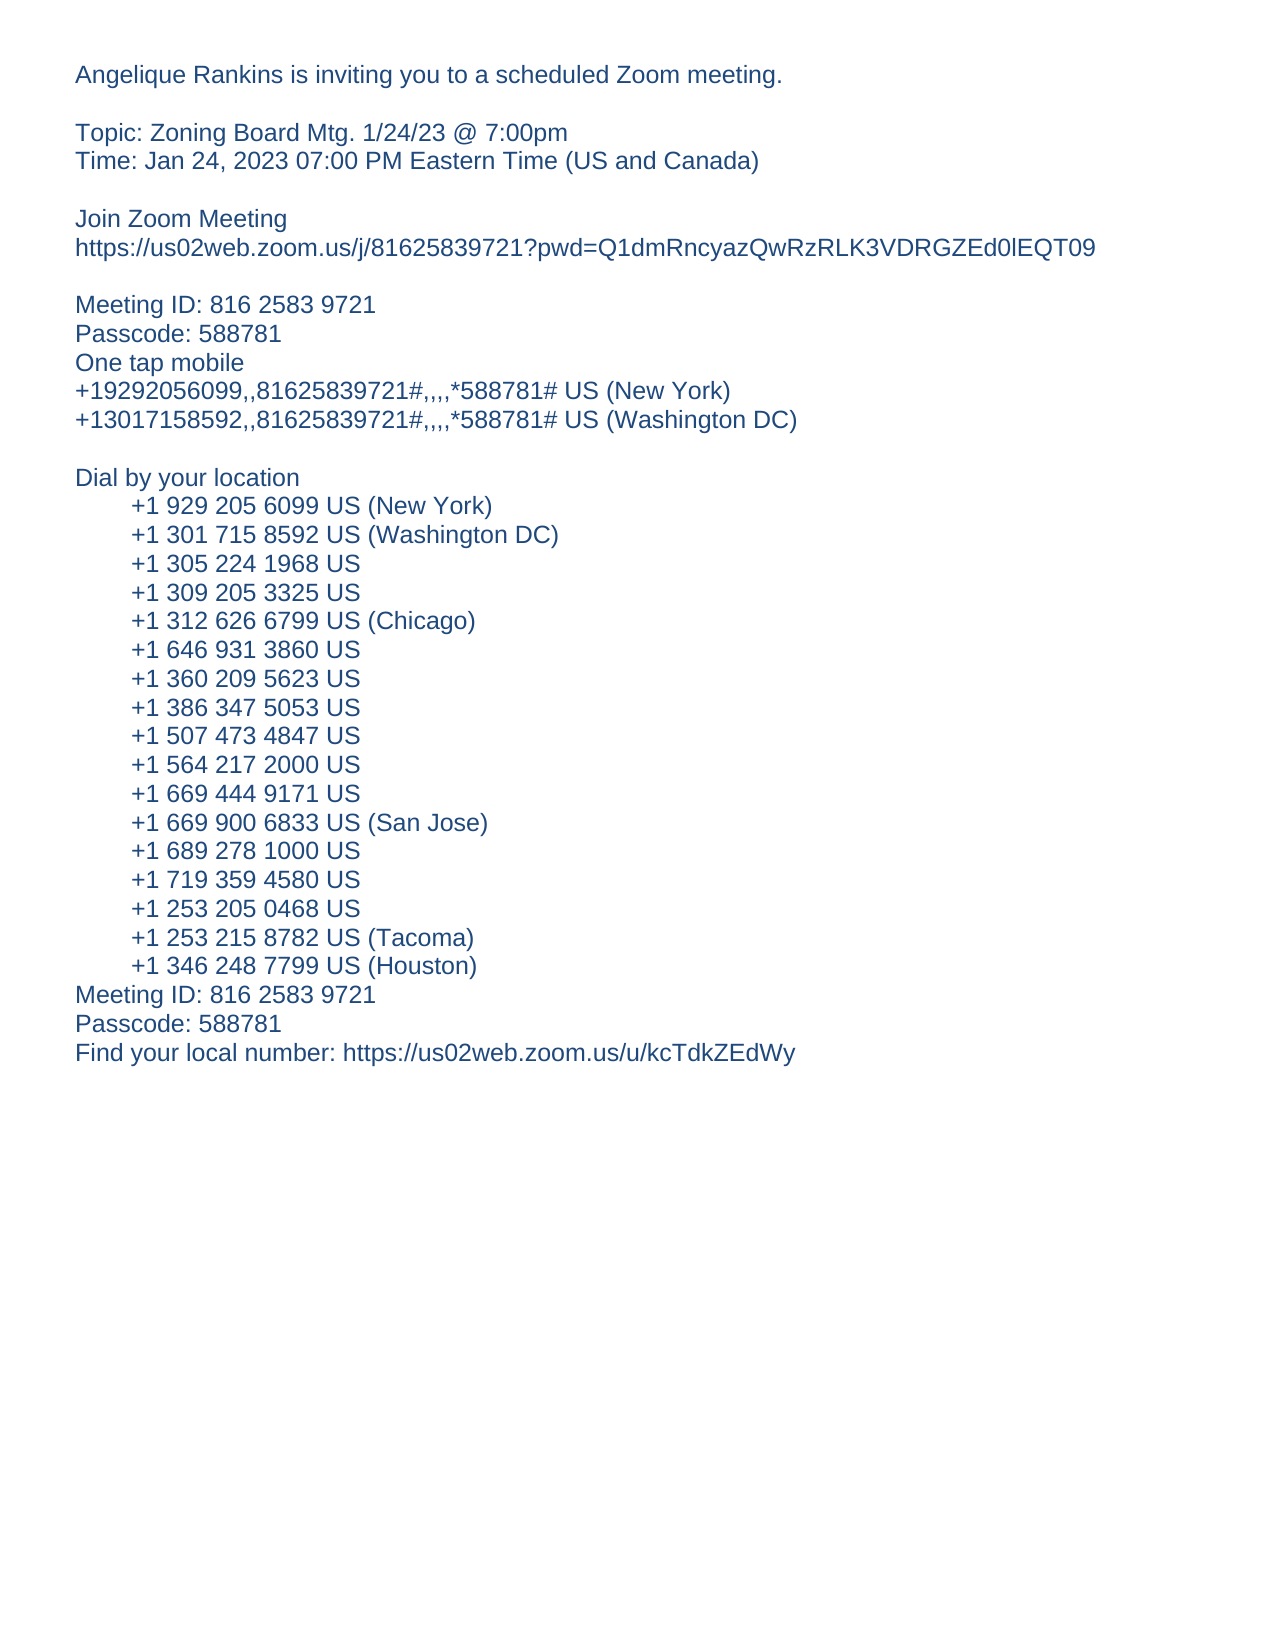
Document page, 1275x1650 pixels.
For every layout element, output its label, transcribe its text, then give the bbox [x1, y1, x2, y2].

text https://us02web.zoom.us/j/81625839721?pwd=Q1dmRncyazQwRzRLK3VDRGZEd0lEQT09 [75, 232, 1200, 261]
text +1 646 931 3860 US [75, 635, 1200, 664]
text +1 301 715 8592 US (Washington DC) [75, 520, 1200, 549]
text +1 253 215 8782 US (Tacoma) [75, 922, 1200, 951]
text +19292056099,,81625839721#,,,,*588781# US (New York) [75, 376, 1200, 405]
text +1 253 205 0468 US [75, 894, 1200, 922]
text +1 564 217 2000 US [75, 750, 1200, 779]
text +1 346 248 7799 US (Houston) [75, 951, 1200, 980]
text +1 309 205 3325 US [75, 577, 1200, 606]
text +1 669 900 6833 US (San Jose) [75, 807, 1200, 836]
text +13017158592,,81625839721#,,,,*588781# US (Washington DC) [75, 405, 1200, 434]
text Join Zoom Meeting [75, 204, 1200, 232]
text Meeting ID: 816 2583 9721 [75, 980, 1200, 1009]
text +1 360 209 5623 US [75, 664, 1200, 692]
text +1 305 224 1968 US [75, 549, 1200, 577]
text Topic: Zoning Board Mtg. 1/24/23 @ 7:00pm [75, 117, 1200, 146]
text +1 719 359 4580 US [75, 865, 1200, 894]
text +1 507 473 4847 US [75, 721, 1200, 750]
text +1 689 278 1000 US [75, 836, 1200, 865]
text Find your local number: https://us02web.zoom.us/u/kcTdkZEdWy [75, 1037, 1200, 1066]
text Angelique Rankins is inviting you to a scheduled Zoom meeting. [75, 60, 1200, 89]
text Dial by your location [75, 462, 1200, 491]
text Time: Jan 24, 2023 07:00 PM Eastern Time (US and Canada) [75, 146, 1200, 175]
text One tap mobile [75, 347, 1200, 376]
text +1 312 626 6799 US (Chicago) [75, 606, 1200, 635]
text +1 929 205 6099 US (New York) [75, 491, 1200, 520]
text Passcode: 588781 [75, 319, 1200, 347]
text Meeting ID: 816 2583 9721 [75, 290, 1200, 319]
text +1 386 347 5053 US [75, 692, 1200, 721]
text +1 669 444 9171 US [75, 779, 1200, 807]
text Passcode: 588781 [75, 1009, 1200, 1037]
